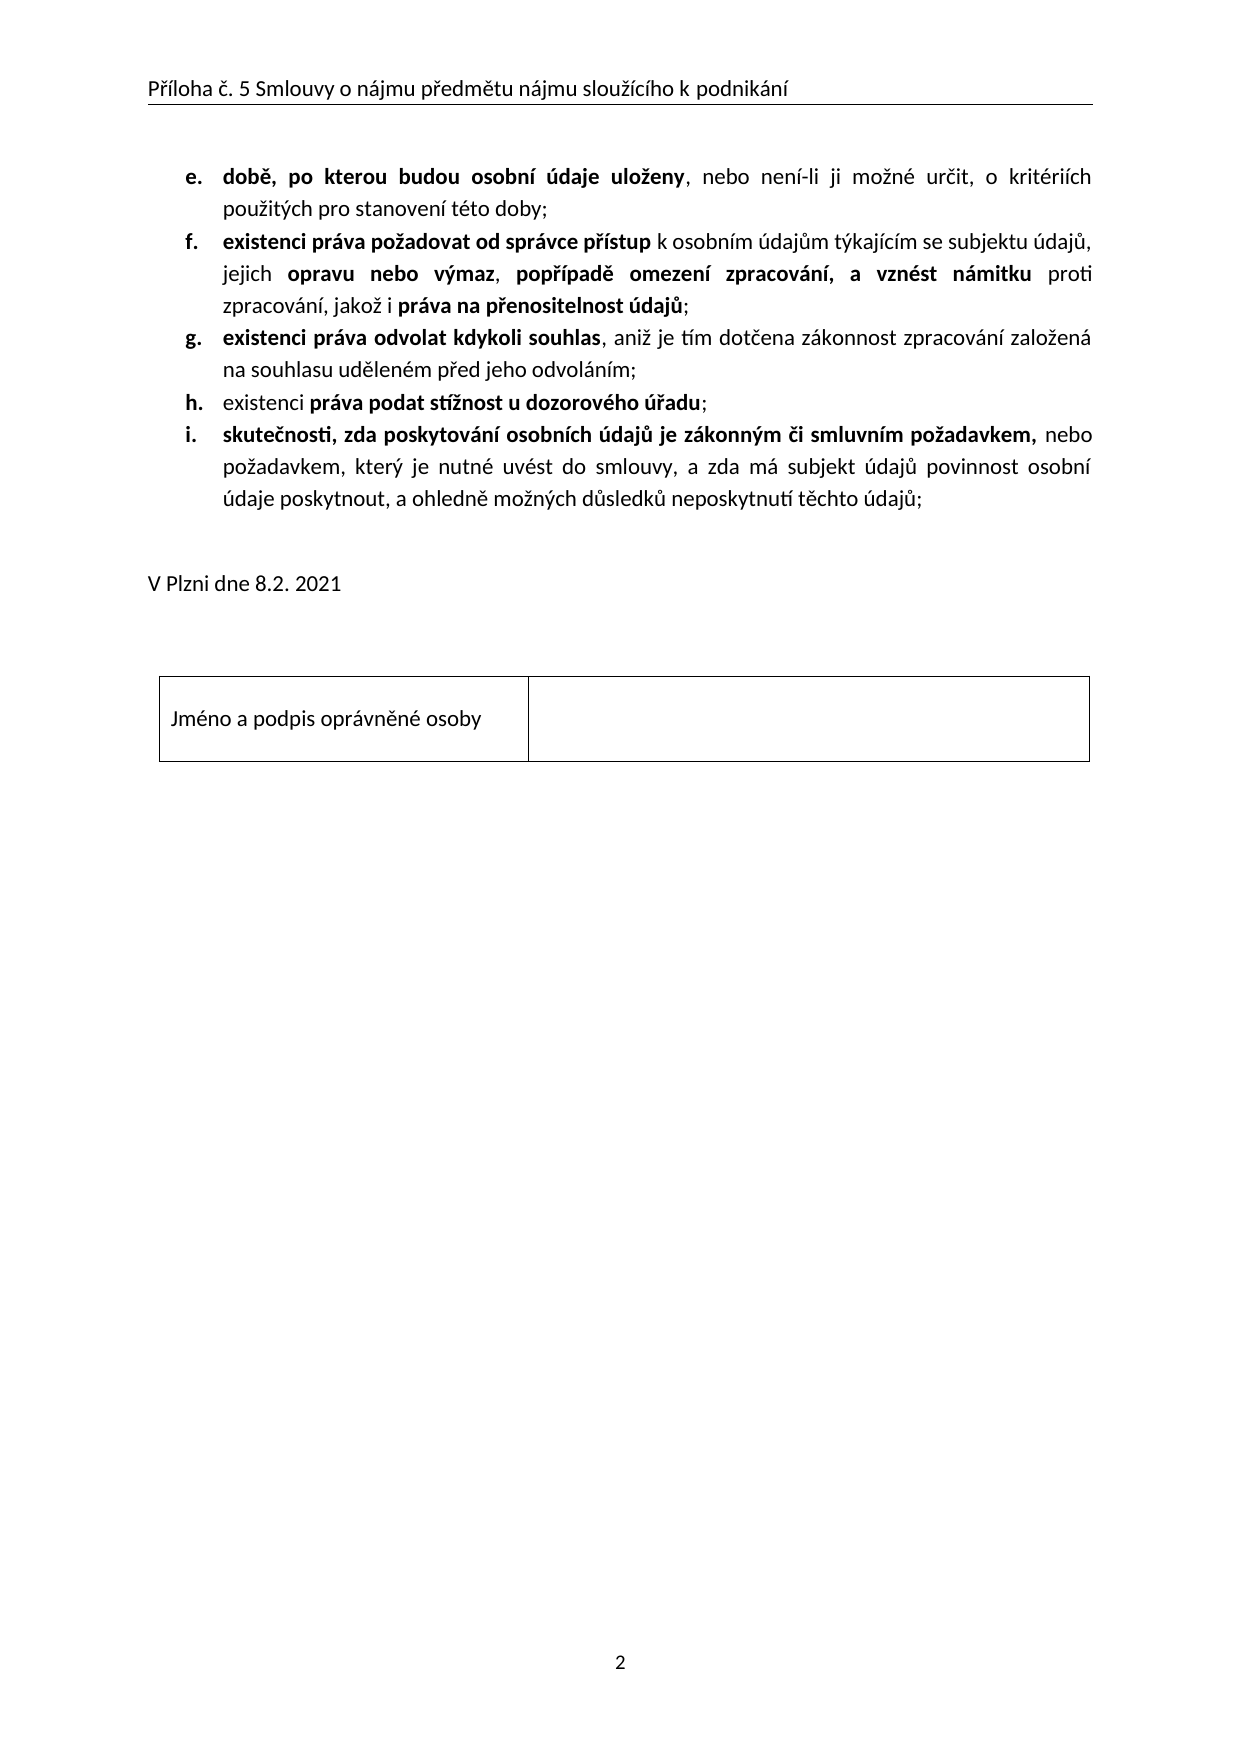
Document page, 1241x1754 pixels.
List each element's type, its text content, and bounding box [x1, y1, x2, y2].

table_header Jméno a podpis oprávněné osoby [160, 677, 528, 761]
list existenci práva odvolat kdykoli souhlas, aniž je tím dotčena zákonnost zpracování založená na souhlasu uděleném před jeho odvoláním; [185, 323, 1093, 383]
text V Plzni dne 8.2. 2021 [148, 569, 1093, 597]
list existenci práva podat stížnost u dozorového úřadu; [185, 388, 1093, 416]
list skutečnosti, zda poskytování osobních údajů je zákonným či smluvním požadavkem, nebo požadavkem, který je nutné uvést do smlouvy, a zda má subjekt údajů povinnost osobní údaje poskytnout, a ohledně možných důsledků neposkytnutí těchto údajů; [185, 420, 1093, 512]
list existenci práva požadovat od správce přístup k osobním údajům týkajícím se subjektu údajů, jejich opravu nebo výmaz, popřípadě omezení zpracování, a vznést námitku proti zpracování, jakož i práva na přenositelnost údajů; [185, 227, 1093, 319]
table_header [529, 677, 1089, 761]
list době, po kterou budou osobní údaje uloženy, nebo není-li ji možné určit, o kritériích použitých pro stanovení této doby; [185, 162, 1093, 223]
